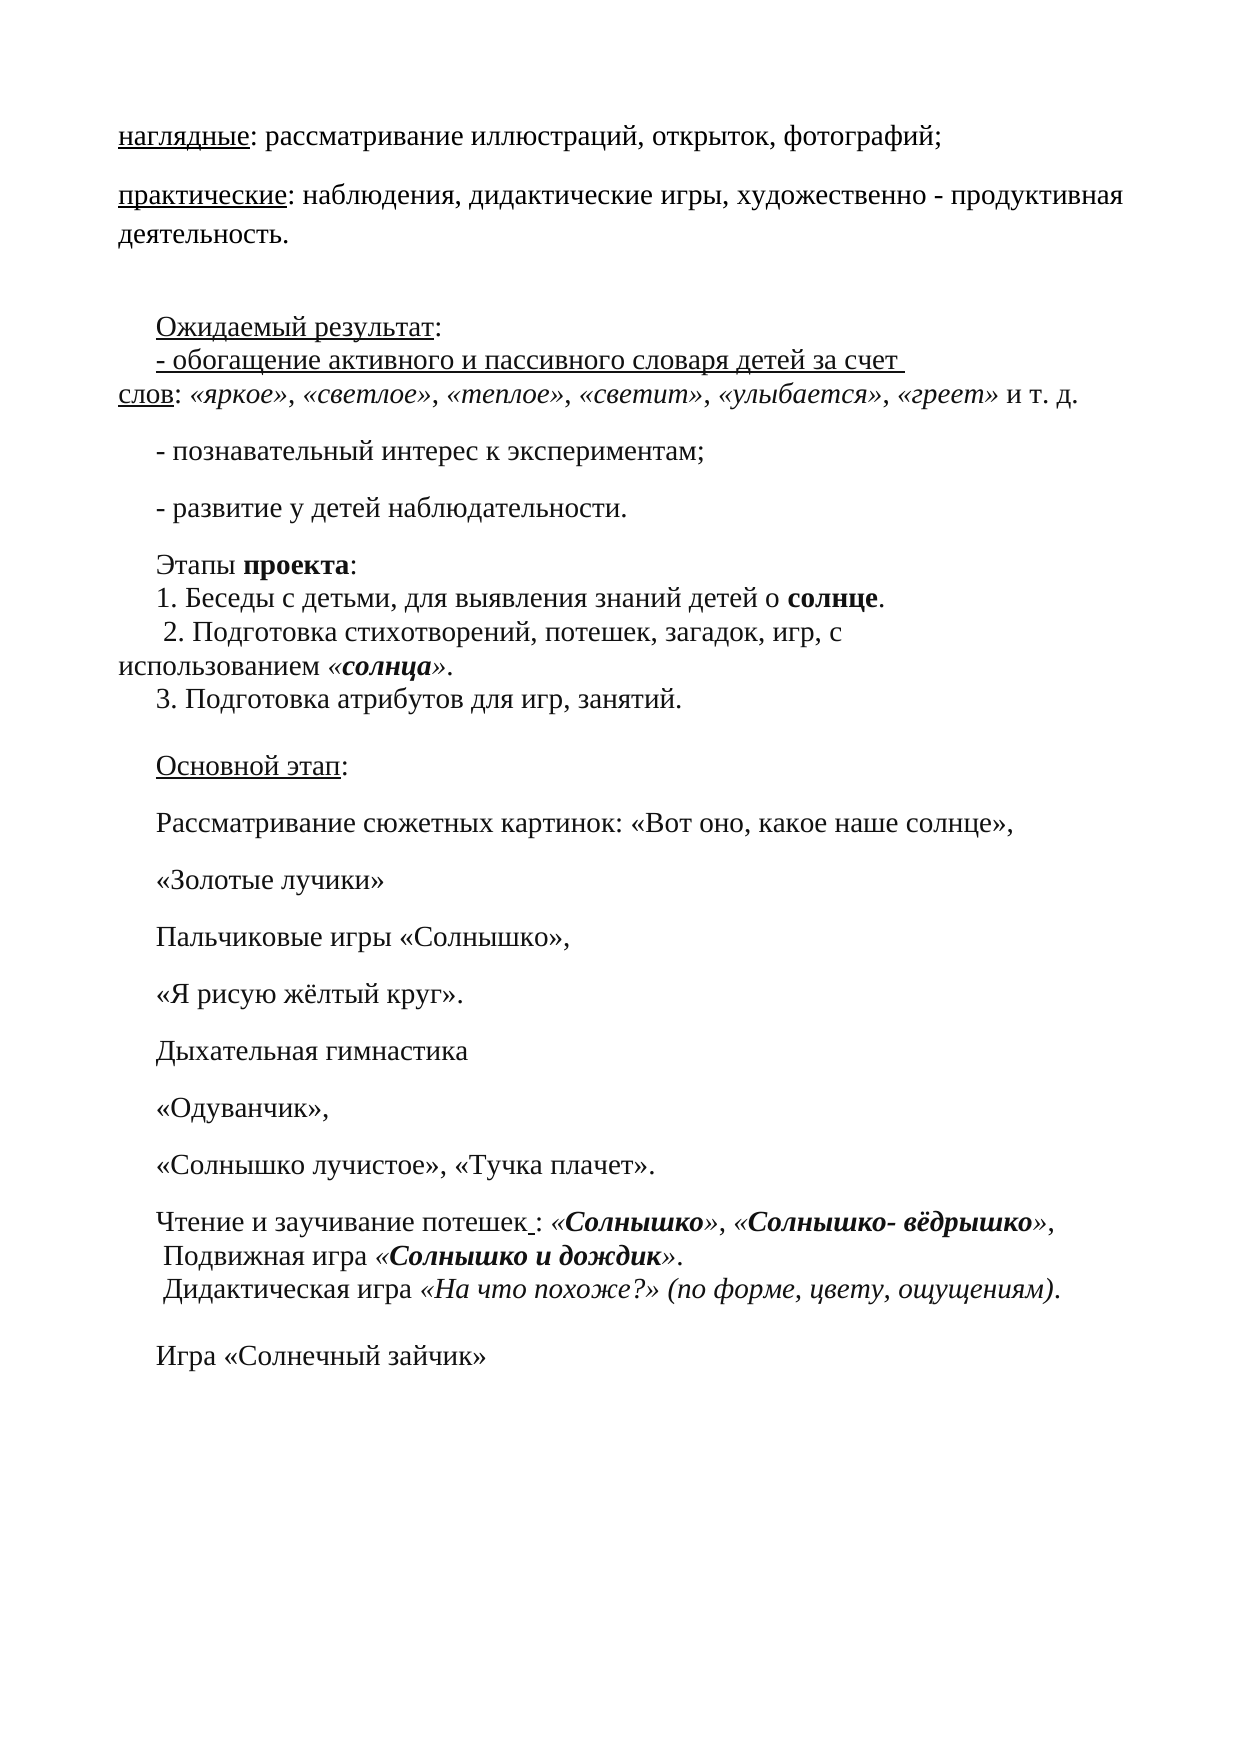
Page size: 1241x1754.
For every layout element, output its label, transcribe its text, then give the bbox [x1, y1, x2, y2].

text «Солнышко лучистое», «Тучка плачет». [118, 1147, 1152, 1181]
text «Я рисую жёлтый круг». [118, 976, 1152, 1010]
text Дыхательная гимнастика [118, 1033, 1152, 1067]
text 2. Подготовка стихотворений, потешек, загадок, игр, с использованием «солнца». [118, 614, 1152, 681]
text Этапы проекта: [118, 547, 1152, 581]
text наглядные: рассматривание иллюстраций, открыток, фотографий; [118, 118, 1152, 152]
text практические: наблюдения, дидактические игры, художественно - продуктивная деятельность. [118, 177, 1152, 249]
text 3. Подготовка атрибутов для игр, занятий. [118, 681, 1152, 715]
text 1. Беседы с детьми, для выявления знаний детей о солнце. [118, 581, 1152, 614]
text - обогащение активного и пассивного словаря детей за счет слов: «яркое», «светлое», «теплое», «светит», «улыбается», «греет» и т. д. [118, 342, 1152, 409]
text Ожидаемый результат: [118, 309, 1152, 342]
text - познавательный интерес к экспериментам; [118, 433, 1152, 467]
text Пальчиковые игры «Солнышко», [118, 919, 1152, 953]
text Дидактическая игра «На что похоже?» (по форме, цвету, ощущениям). [118, 1271, 1152, 1305]
text «Одуванчик», [118, 1090, 1152, 1124]
text «Золотые лучики» [118, 862, 1152, 896]
text Чтение и заучивание потешек : «Солнышко», «Солнышко- вёдрышко», [118, 1204, 1152, 1238]
text Игра «Солнечный зайчик» [118, 1338, 1152, 1372]
text Рассматривание сюжетных картинок: «Вот оно, какое наше солнце», [118, 805, 1152, 839]
text - развитие у детей наблюдательности. [118, 490, 1152, 523]
text Подвижная игра «Солнышко и дождик». [118, 1238, 1152, 1271]
text Основной этап: [118, 748, 1152, 782]
